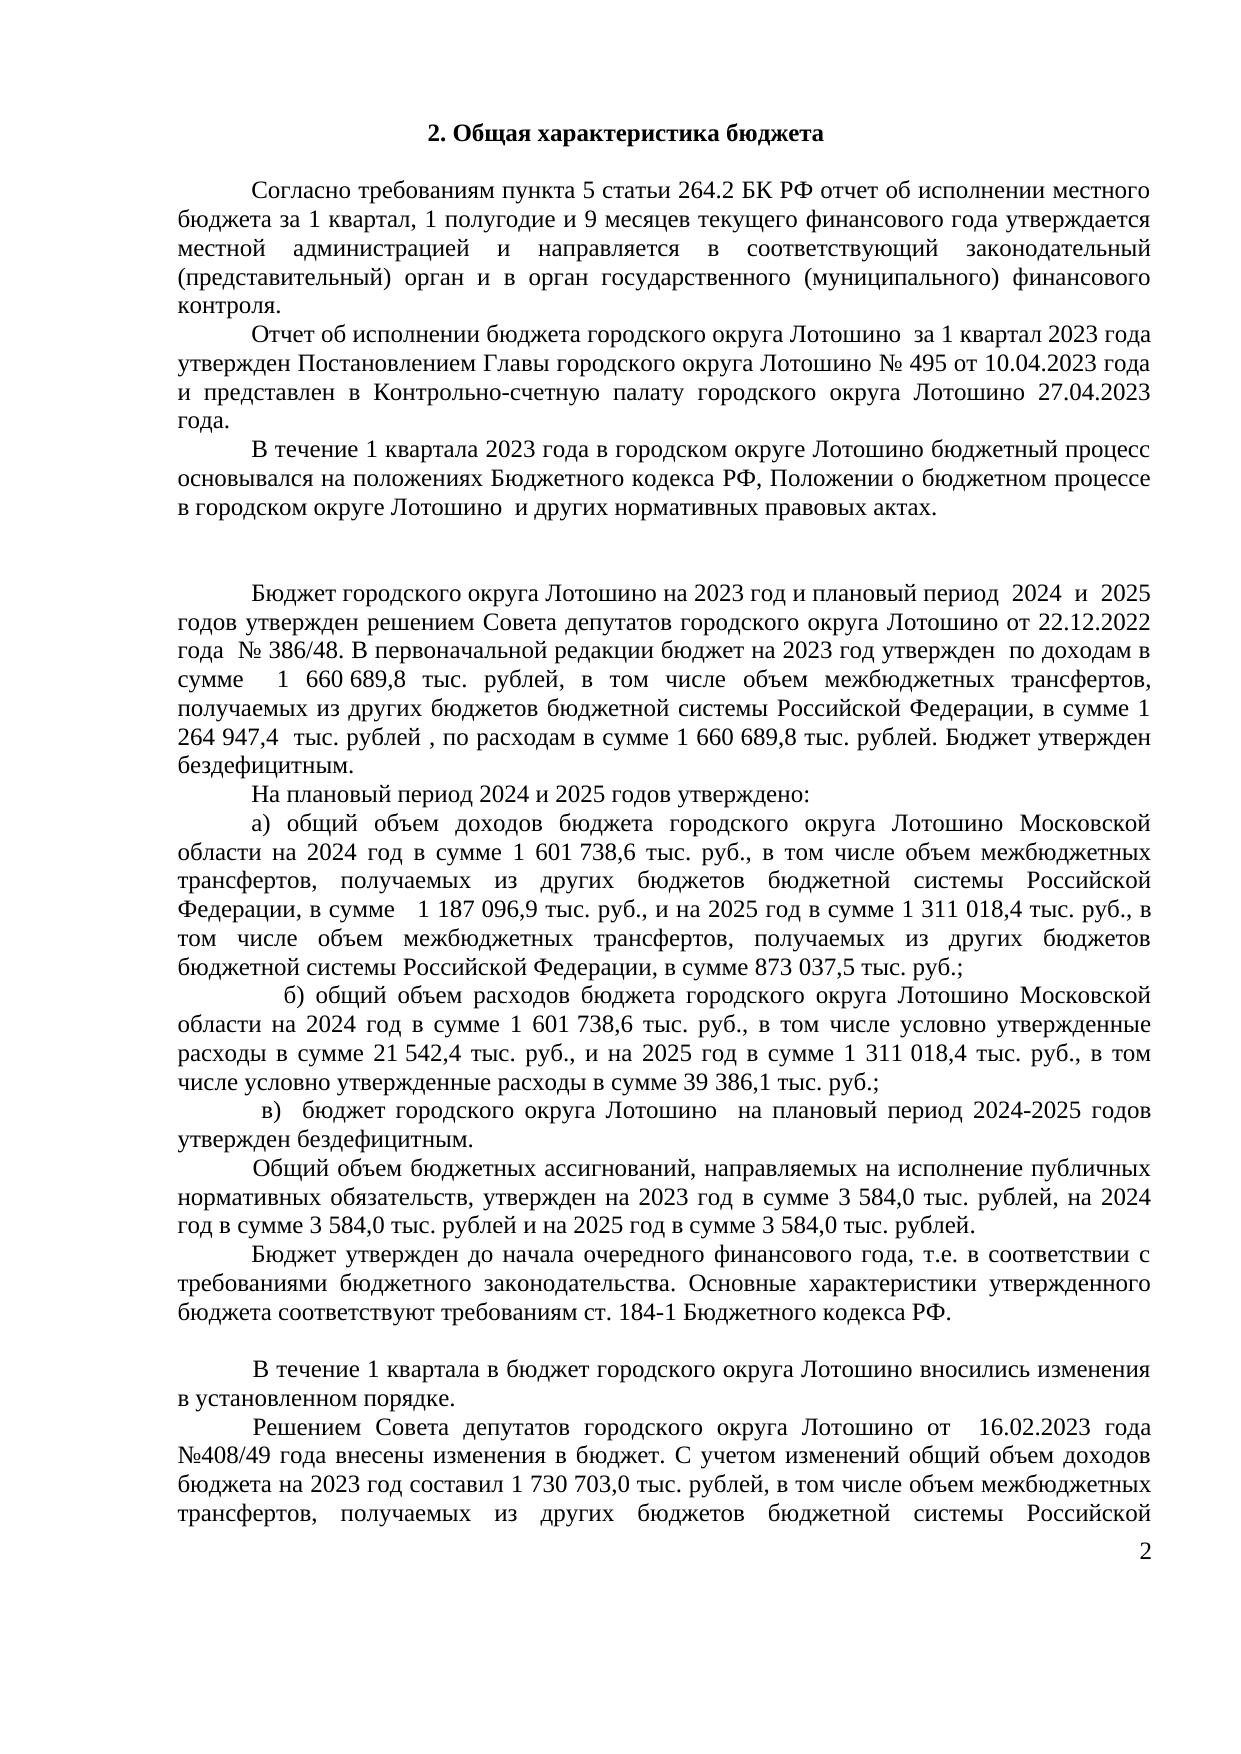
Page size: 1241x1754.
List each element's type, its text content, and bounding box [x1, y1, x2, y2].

text В течение 1 квартала в бюджет городского округа Лотошино вносились изменения в установленном порядке. [177, 1354, 1152, 1412]
text Бюджет утвержден до начала очередного финансового года, т.е. в соответствии с требованиями бюджетного законодательства. Основные характеристики утвержденного бюджета соответствуют требованиям ст. 184-1 Бюджетного кодекса РФ. [177, 1239, 1152, 1326]
text Отчет об исполнении бюджета городского округа Лотошино за 1 квартал 2023 года утвержден Постановлением Главы городского округа Лотошино № 495 от 10.04.2023 года и представлен в Контрольно-счетную палату городского округа Лотошино 27.04.2023 года. [177, 319, 1152, 434]
text в) бюджет городского округа Лотошино на плановый период 2024-2025 годов утвержден бездефицитным. [177, 1096, 1152, 1153]
text Общий объем бюджетных ассигнований, направляемых на исполнение публичных нормативных обязательств, утвержден на 2023 год в сумме 3 584,0 тыс. рублей, на 2024 год в сумме 3 584,0 тыс. рублей и на 2025 год в сумме 3 584,0 тыс. рублей. [177, 1153, 1152, 1239]
text На плановый период 2024 и 2025 годов утверждено: [177, 779, 1152, 808]
text 2. Общая характеристика бюджета [308, 118, 1152, 147]
text а) общий объем доходов бюджета городского округа Лотошино Московской области на 2024 год в сумме 1 601 738,6 тыс. руб., в том числе объем межбюджетных трансфертов, получаемых из других бюджетов бюджетной системы Российской Федерации, в сумме 1 187 096,9 тыс. руб., и на 2025 год в сумме 1 311 018,4 тыс. руб., в том числе объем межбюджетных трансфертов, получаемых из других бюджетов бюджетной системы Российской Федерации, в сумме 873 037,5 тыс. руб.; [177, 808, 1152, 981]
text Бюджет городского округа Лотошино на 2023 год и плановый период 2024 и 2025 годов утвержден решением Совета депутатов городского округа Лотошино от 22.12.2022 года № 386/48. В первоначальной редакции бюджет на 2023 год утвержден по доходам в сумме 1 660 689,8 тыс. рублей, в том числе объем межбюджетных трансфертов, получаемых из других бюджетов бюджетной системы Российской Федерации, в сумме 1 264 947,4 тыс. рублей , по расходам в сумме 1 660 689,8 тыс. рублей. Бюджет утвержден бездефицитным. [177, 578, 1152, 779]
text Согласно требованиям пункта 5 статьи 264.2 БК РФ отчет об исполнении местного бюджета за 1 квартал, 1 полугодие и 9 месяцев текущего финансового года утверждается местной администрацией и направляется в соответствующий законодательный (представительный) орган и в орган государственного (муниципального) финансового контроля. [177, 176, 1152, 319]
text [177, 1412, 1152, 1527]
text В течение 1 квартала 2023 года в городском округе Лотошино бюджетный процесс основывался на положениях Бюджетного кодекса РФ, Положении о бюджетном процессе в городском округе Лотошино и других нормативных правовых актах. [177, 434, 1152, 521]
text б) общий объем расходов бюджета городского округа Лотошино Московской области на 2024 год в сумме 1 601 738,6 тыс. руб., в том числе условно утвержденные расходы в сумме 21 542,4 тыс. руб., и на 2025 год в сумме 1 311 018,4 тыс. руб., в том числе условно утвержденные расходы в сумме 39 386,1 тыс. руб.; [177, 981, 1152, 1096]
